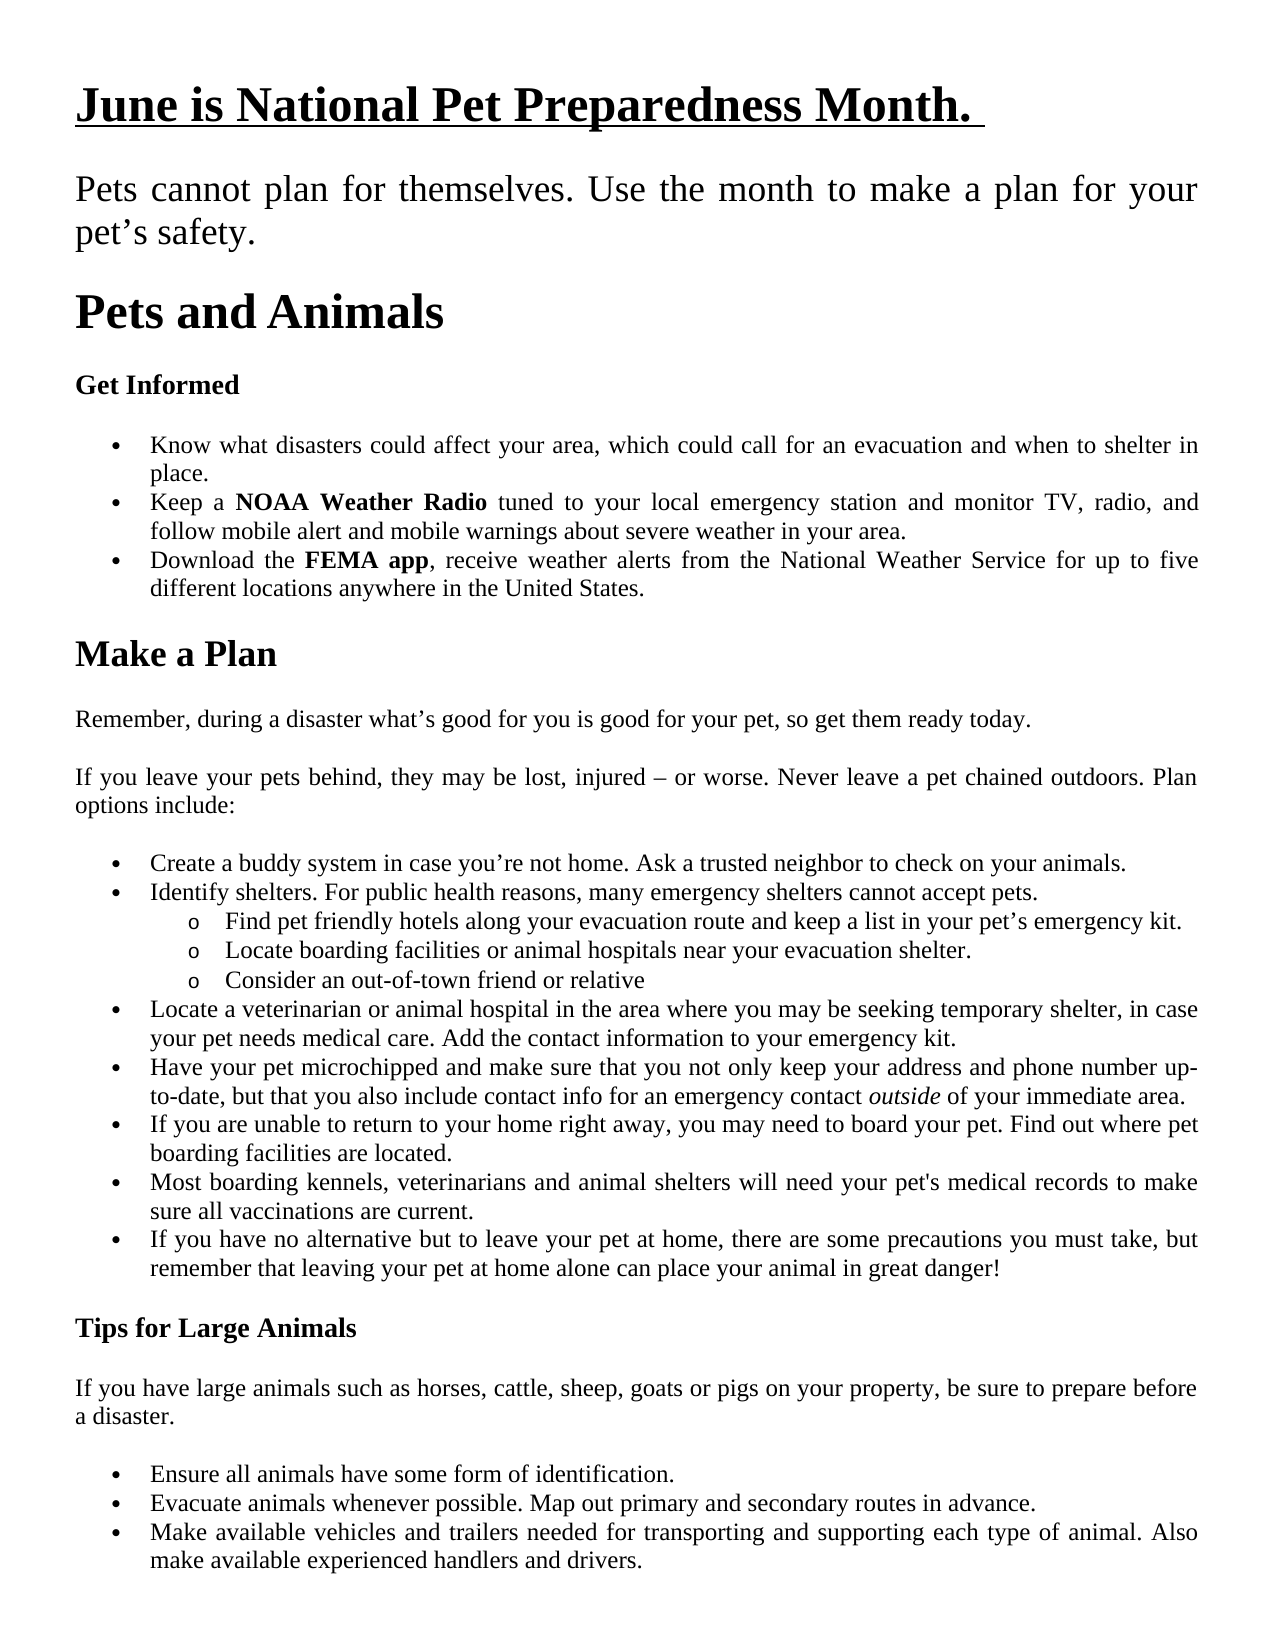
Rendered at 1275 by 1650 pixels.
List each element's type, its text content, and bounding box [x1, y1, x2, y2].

list Identify shelters. For public health reasons, many emergency shelters cannot accept pets. [112, 877, 1200, 906]
list Most boarding kennels, veterinarians and animal shelters will need your pet's medical records to make sure all vaccinations are current. [112, 1167, 1200, 1224]
text Remember, during a disaster what’s good for you is good for your pet, so get them ready today. [75, 704, 1200, 732]
list Evacuate animals whenever possible. Map out primary and secondary routes in advance. [112, 1488, 1200, 1517]
list Locate boarding facilities or animal hospitals near your evacuation shelter. [187, 935, 1200, 965]
text If you have large animals such as horses, cattle, sheep, goats or pigs on your property, be sure to prepare before a disaster. [75, 1373, 1200, 1430]
text Make a Plan [75, 631, 1200, 674]
list If you have no alternative but to leave your pet at home, there are some precautions you must take, but remember that leaving your pet at home alone can place your animal in great danger! [112, 1224, 1200, 1282]
text Tips for Large Animals [75, 1311, 1200, 1343]
list Ensure all animals have some form of identification. [112, 1459, 1200, 1488]
text June is National Pet Preparedness Month. [75, 75, 1200, 132]
list Locate a veterinarian or animal hospital in the area where you may be seeking temporary shelter, in case your pet needs medical care. Add the contact information to your emergency kit. [112, 994, 1200, 1052]
list Find pet friendly hotels along your evacuation route and keep a list in your pet’s emergency kit. [187, 906, 1200, 935]
text Pets and Animals [75, 281, 1200, 339]
list If you are unable to return to your home right away, you may need to board your pet. Find out where pet boarding facilities are located. [112, 1109, 1200, 1167]
text Get Informed [75, 368, 1200, 401]
text Pets cannot plan for themselves. Use the month to make a plan for your pet’s safety. [75, 166, 1200, 252]
list Download the FEMA app, receive weather alerts from the National Weather Service for up to five different locations anywhere in the United States. [112, 545, 1200, 602]
list Have your pet microchipped and make sure that you not only keep your address and phone number up-to-date, but that you also include contact info for an emergency contact outside of your immediate area. [112, 1052, 1200, 1109]
list Make available vehicles and trailers needed for transporting and supporting each type of animal. Also make available experienced handlers and drivers. [112, 1517, 1200, 1574]
text If you leave your pets behind, they may be lost, injured – or worse. Never leave a pet chained outdoors. Plan options include: [75, 762, 1200, 819]
list Consider an out-of-town friend or relative [187, 965, 1200, 994]
list Create a buddy system in case you’re not home. Ask a trusted neighbor to check on your animals. [112, 848, 1200, 877]
list Keep a NOAA Weather Radio tuned to your local emergency station and monitor TV, radio, and follow mobile alert and mobile warnings about severe weather in your area. [112, 487, 1200, 545]
list Know what disasters could affect your area, which could call for an evacuation and when to shelter in place. [112, 430, 1200, 487]
